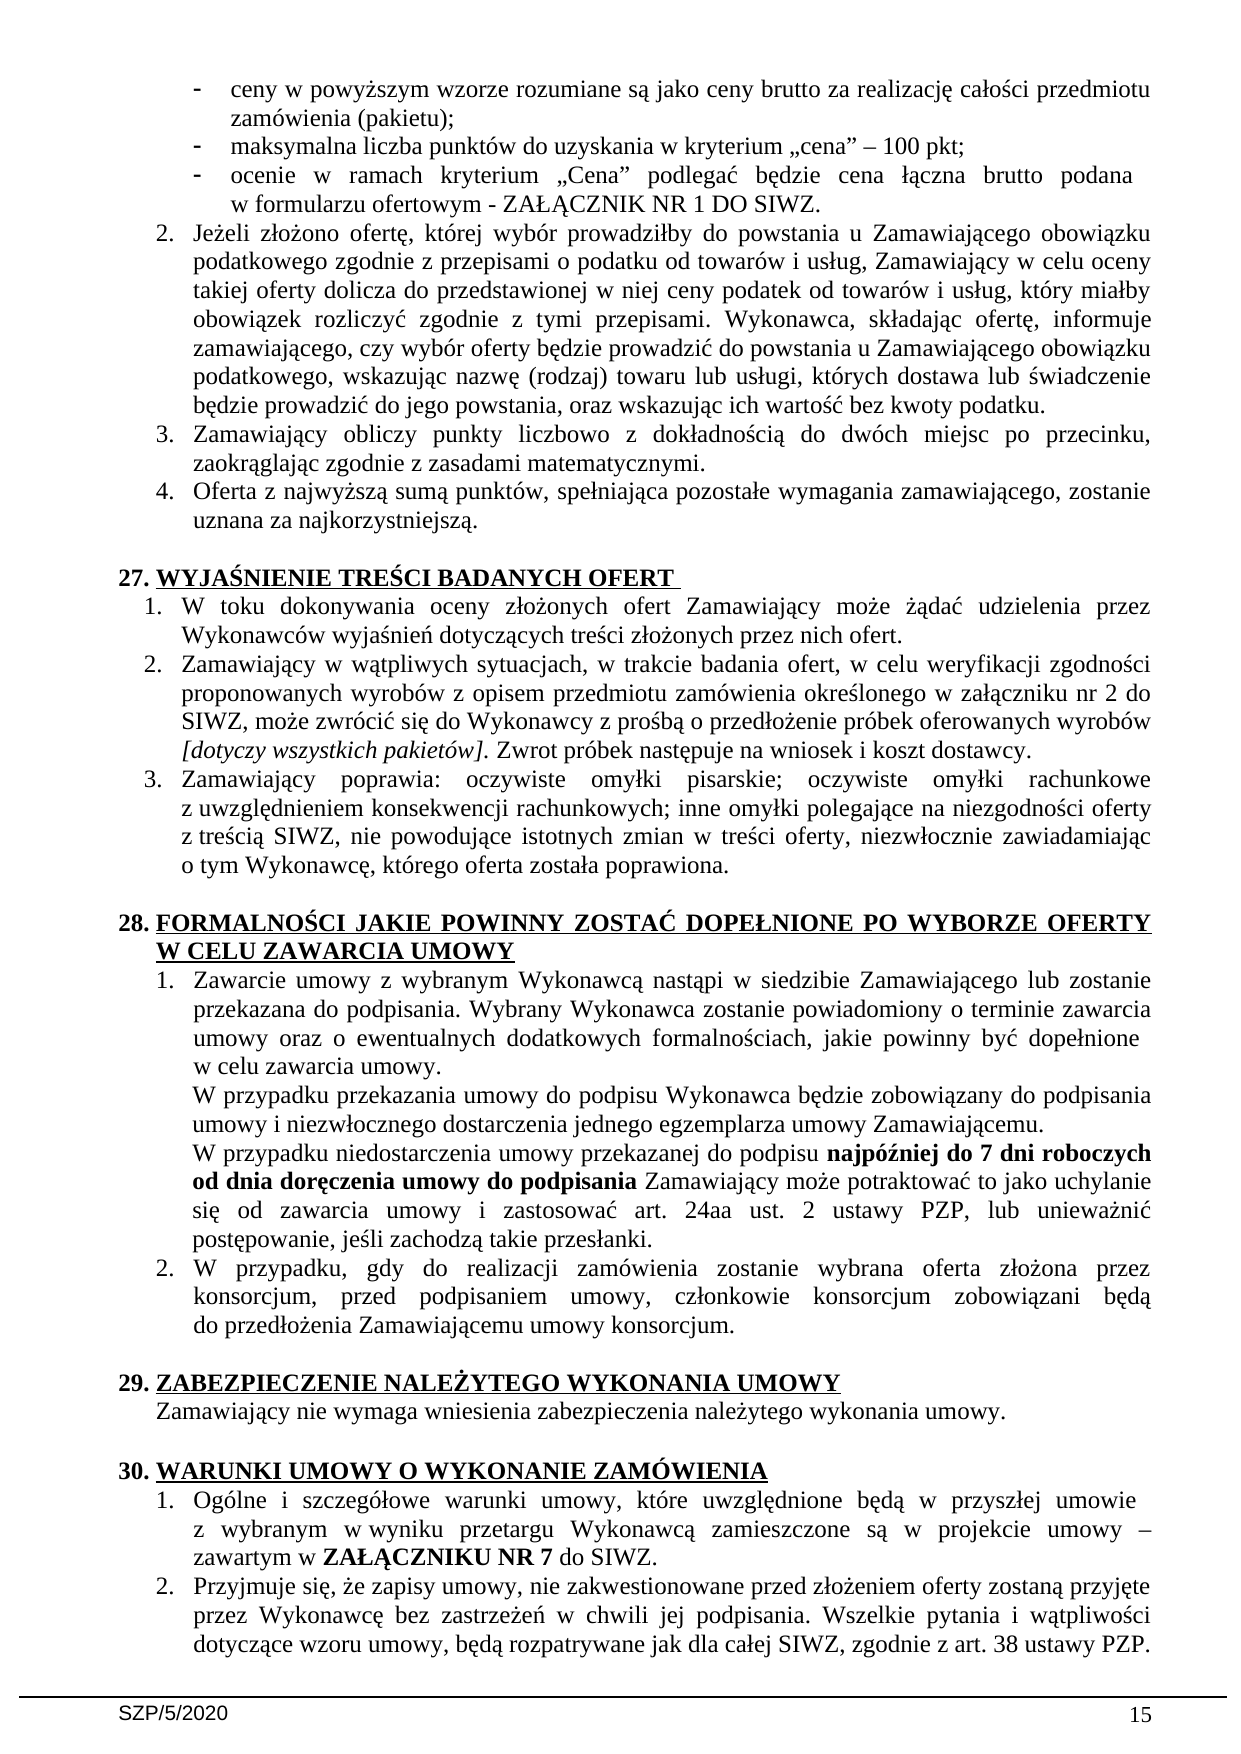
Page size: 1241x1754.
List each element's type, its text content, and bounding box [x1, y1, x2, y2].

list ceny w powyższym wzorze rozumiane są jako ceny brutto za realizację całości przedmiotu zamówienia (pakietu); [193, 74, 1152, 131]
list Zamawiający poprawia: oczywiste omyłki pisarskie; oczywiste omyłki rachunkowe z uwzględnieniem konsekwencji rachunkowych; inne omyłki polegające na niezgodności oferty z treścią SIWZ, nie powodujące istotnych zmian w treści oferty, niezwłocznie zawiadamiając o tym Wykonawcę, którego oferta została poprawiona. [143, 764, 1152, 879]
list maksymalna liczba punktów do uzyskania w kryterium „cena” – 100 pkt; [193, 131, 1152, 160]
list FORMALNOŚCI JAKIE POWINNY ZOSTAĆ DOPEŁNIONE PO WYBORZE OFERTY W CELU ZAWARCIA UMOWY [118, 908, 1152, 965]
list ocenie w ramach kryterium „Cena” podlegać będzie cena łączna brutto podana w formularzu ofertowym - ZAŁĄCZNIK NR 1 DO SIWZ. [193, 160, 1152, 218]
list Przyjmuje się, że zapisy umowy, nie zakwestionowane przed złożeniem oferty zostaną przyjęte przez Wykonawcę bez zastrzeżeń w chwili jej podpisania. Wszelkie pytania i wątpliwości dotyczące wzoru umowy, będą rozpatrywane jak dla całej SIWZ, zgodnie z art. 38 ustawy PZP. [156, 1571, 1152, 1657]
list W przypadku, gdy do realizacji zamówienia zostanie wybrana oferta złożona przez konsorcjum, przed podpisaniem umowy, członkowie konsorcjum zobowiązani będą do przedłożenia Zamawiającemu umowy konsorcjum. [156, 1253, 1152, 1339]
list Zamawiający w wątpliwych sytuacjach, w trakcie badania ofert, w celu weryfikacji zgodności proponowanych wyrobów z opisem przedmiotu zamówienia określonego w załączniku nr 2 do SIWZ, może zwrócić się do Wykonawcy z prośbą o przedłożenie próbek oferowanych wyrobów [dotyczy wszystkich pakietów]. Zwrot próbek następuje na wniosek i koszt dostawcy. [143, 649, 1152, 764]
list WYJAŚNIENIE TREŚCI BADANYCH OFERT [118, 563, 1152, 591]
list Jeżeli złożono ofertę, której wybór prowadziłby do powstania u Zamawiającego obowiązku podatkowego zgodnie z przepisami o podatku od towarów i usług, Zamawiający w celu oceny takiej oferty dolicza do przedstawionej w niej ceny podatek od towarów i usług, który miałby obowiązek rozliczyć zgodnie z tymi przepisami. Wykonawca, składając ofertę, informuje zamawiającego, czy wybór oferty będzie prowadzić do powstania u Zamawiającego obowiązku podatkowego, wskazując nazwę (rodzaj) towaru lub usługi, których dostawa lub świadczenie będzie prowadzić do jego powstania, oraz wskazując ich wartość bez kwoty podatku. [156, 218, 1152, 419]
list Oferta z najwyższą sumą punktów, spełniająca pozostałe wymagania zamawiającego, zostanie uznana za najkorzystniejszą. [156, 476, 1152, 534]
text Zamawiający nie wymaga wniesienia zabezpieczenia należytego wykonania umowy. [118, 1396, 1152, 1427]
text W przypadku niedostarczenia umowy przekazanej do podpisu najpóźniej do 7 dni roboczych od dnia doręczenia umowy do podpisania Zamawiający może potraktować to jako uchylanie się od zawarcia umowy i zastosować art. 24aa ust. 2 ustawy PZP, lub unieważnić postępowanie, jeśli zachodzą takie przesłanki. [192, 1138, 1152, 1253]
list ZABEZPIECZENIE NALEŻYTEGO WYKONANIA UMOWY [118, 1368, 1152, 1396]
list Ogólne i szczegółowe warunki umowy, które uwzględnione będą w przyszłej umowie z wybranym w wyniku przetargu Wykonawcą zamieszczone są w projekcie umowy – zawartym w ZAŁĄCZNIKU NR 7 do SIWZ. [156, 1485, 1152, 1571]
list WARUNKI UMOWY O WYKONANIE ZAMÓWIENIA [118, 1456, 1152, 1485]
list W toku dokonywania oceny złożonych ofert Zamawiający może żądać udzielenia przez Wykonawców wyjaśnień dotyczących treści złożonych przez nich ofert. [143, 591, 1152, 649]
list Zawarcie umowy z wybranym Wykonawcą nastąpi w siedzibie Zamawiającego lub zostanie przekazana do podpisania. Wybrany Wykonawca zostanie powiadomiony o terminie zawarcia umowy oraz o ewentualnych dodatkowych formalnościach, jakie powinny być dopełnione w celu zawarcia umowy. [156, 965, 1152, 1080]
list Zamawiający obliczy punkty liczbowo z dokładnością do dwóch miejsc po przecinku, zaokrąglając zgodnie z zasadami matematycznymi. [156, 419, 1152, 476]
text W przypadku przekazania umowy do podpisu Wykonawca będzie zobowiązany do podpisania umowy i niezwłocznego dostarczenia jednego egzemplarza umowy Zamawiającemu. [192, 1080, 1152, 1138]
